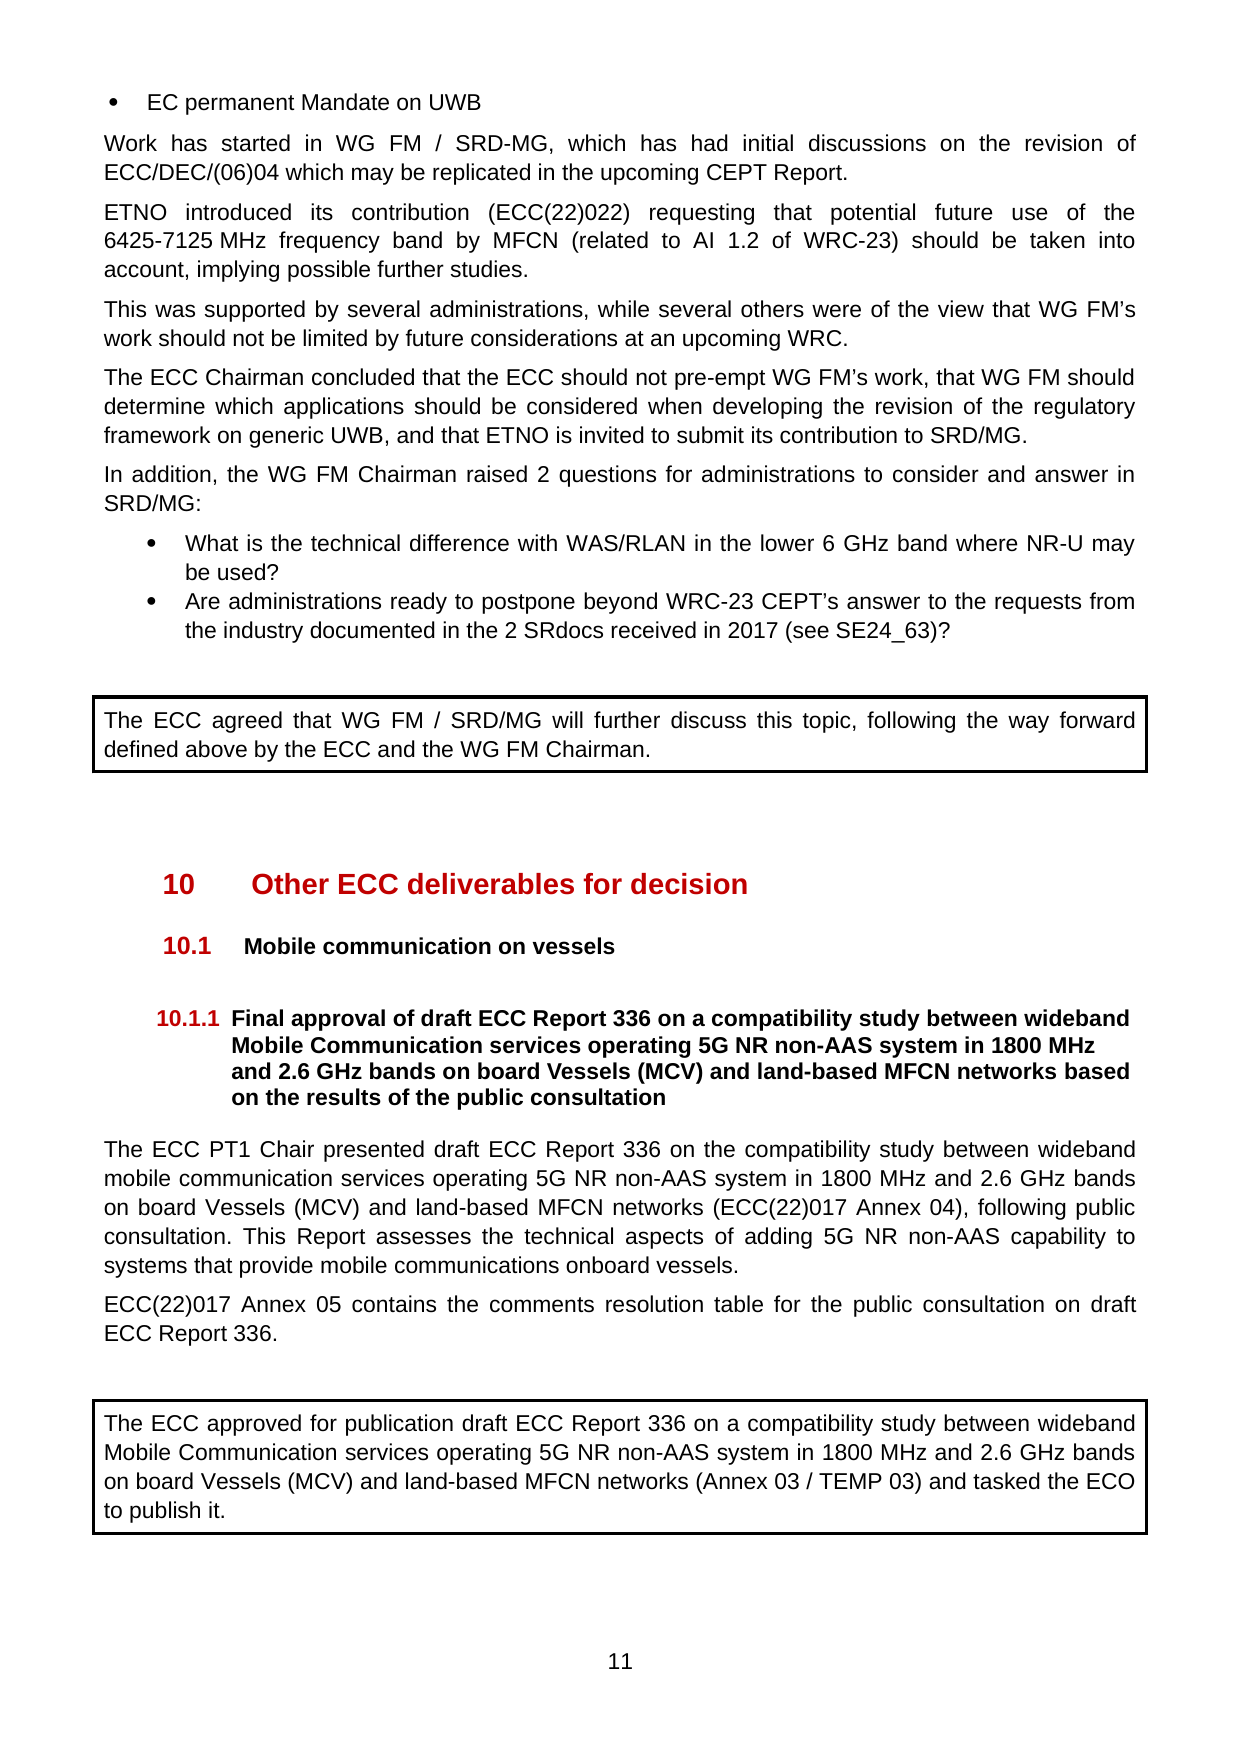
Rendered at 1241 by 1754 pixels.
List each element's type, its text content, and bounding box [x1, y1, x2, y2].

subtitle Other ECC deliverables for decision [162, 867, 1137, 901]
list EC permanent Mandate on UWB [109, 89, 1137, 115]
list Are administrations ready to postpone beyond WRC-23 CEPT’s answer to the requests from the industry documented in the 2 SRdocs received in 2017 (see SE24_63)? [147, 588, 1137, 643]
list What is the technical difference with WAS/RLAN in the lower 6 GHz band where NR-U may be used? [147, 530, 1137, 585]
text In addition, the WG FM Chairman raised 2 questions for administrations to consider and answer in SRD/MG: [103, 461, 1137, 517]
text Work has started in WG FM / SRD-MG, which has had initial discussions on the revision of ECC/DEC/(06)04 which may be replicated in the upcoming CEPT Report. [103, 130, 1137, 185]
subtitle Mobile communication on vessels [163, 931, 1137, 960]
text The ECC agreed that WG FM / SRD/MG will further discuss this topic, following the way forward defined above by the ECC and the WG FM Chairman. [95, 699, 1145, 770]
text The ECC approved for publication draft ECC Report 336 on a compatibility study between wideband Mobile Communication services operating 5G NR non-AAS system in 1800 MHz and 2.6 GHz bands on board Vessels (MCV) and land-based MFCN networks (Annex 03 / TEMP 03) and tasked the ECO to publish it. [95, 1402, 1145, 1532]
text This was supported by several administrations, while several others were of the view that WG FM’s work should not be limited by future considerations at an upcoming WRC. [103, 296, 1137, 351]
text The ECC PT1 Chair presented draft ECC Report 336 on the compatibility study between wideband mobile communication services operating 5G NR non-AAS system in 1800 MHz and 2.6 GHz bands on board Vessels (MCV) and land-based MFCN networks (ECC(22)017 Annex 04), following public consultation. This Report assesses the technical aspects of adding 5G NR non-AAS capability to systems that provide mobile communications onboard vessels. [103, 1136, 1137, 1278]
text ECC(22)017 Annex 05 contains the comments resolution table for the public consultation on draft ECC Report 336. [103, 1291, 1137, 1346]
subtitle Final approval of draft ECC Report 336 on a compatibility study between wideband Mobile Communication services operating 5G NR non-AAS system in 1800 MHz and 2.6 GHz bands on board Vessels (MCV) and land-based MFCN networks based on the results of the public consultation [156, 1005, 1137, 1111]
text The ECC Chairman concluded that the ECC should not pre-empt WG FM’s work, that WG FM should determine which applications should be considered when developing the revision of the regulatory framework on generic UWB, and that ETNO is invited to submit its contribution to SRD/MG. [103, 364, 1137, 448]
text ETNO introduced its contribution (ECC(22)022) requesting that potential future use of the 6425-7125 MHz frequency band by MFCN (related to AI 1.2 of WRC-23) should be taken into account, implying possible further studies. [103, 198, 1137, 283]
